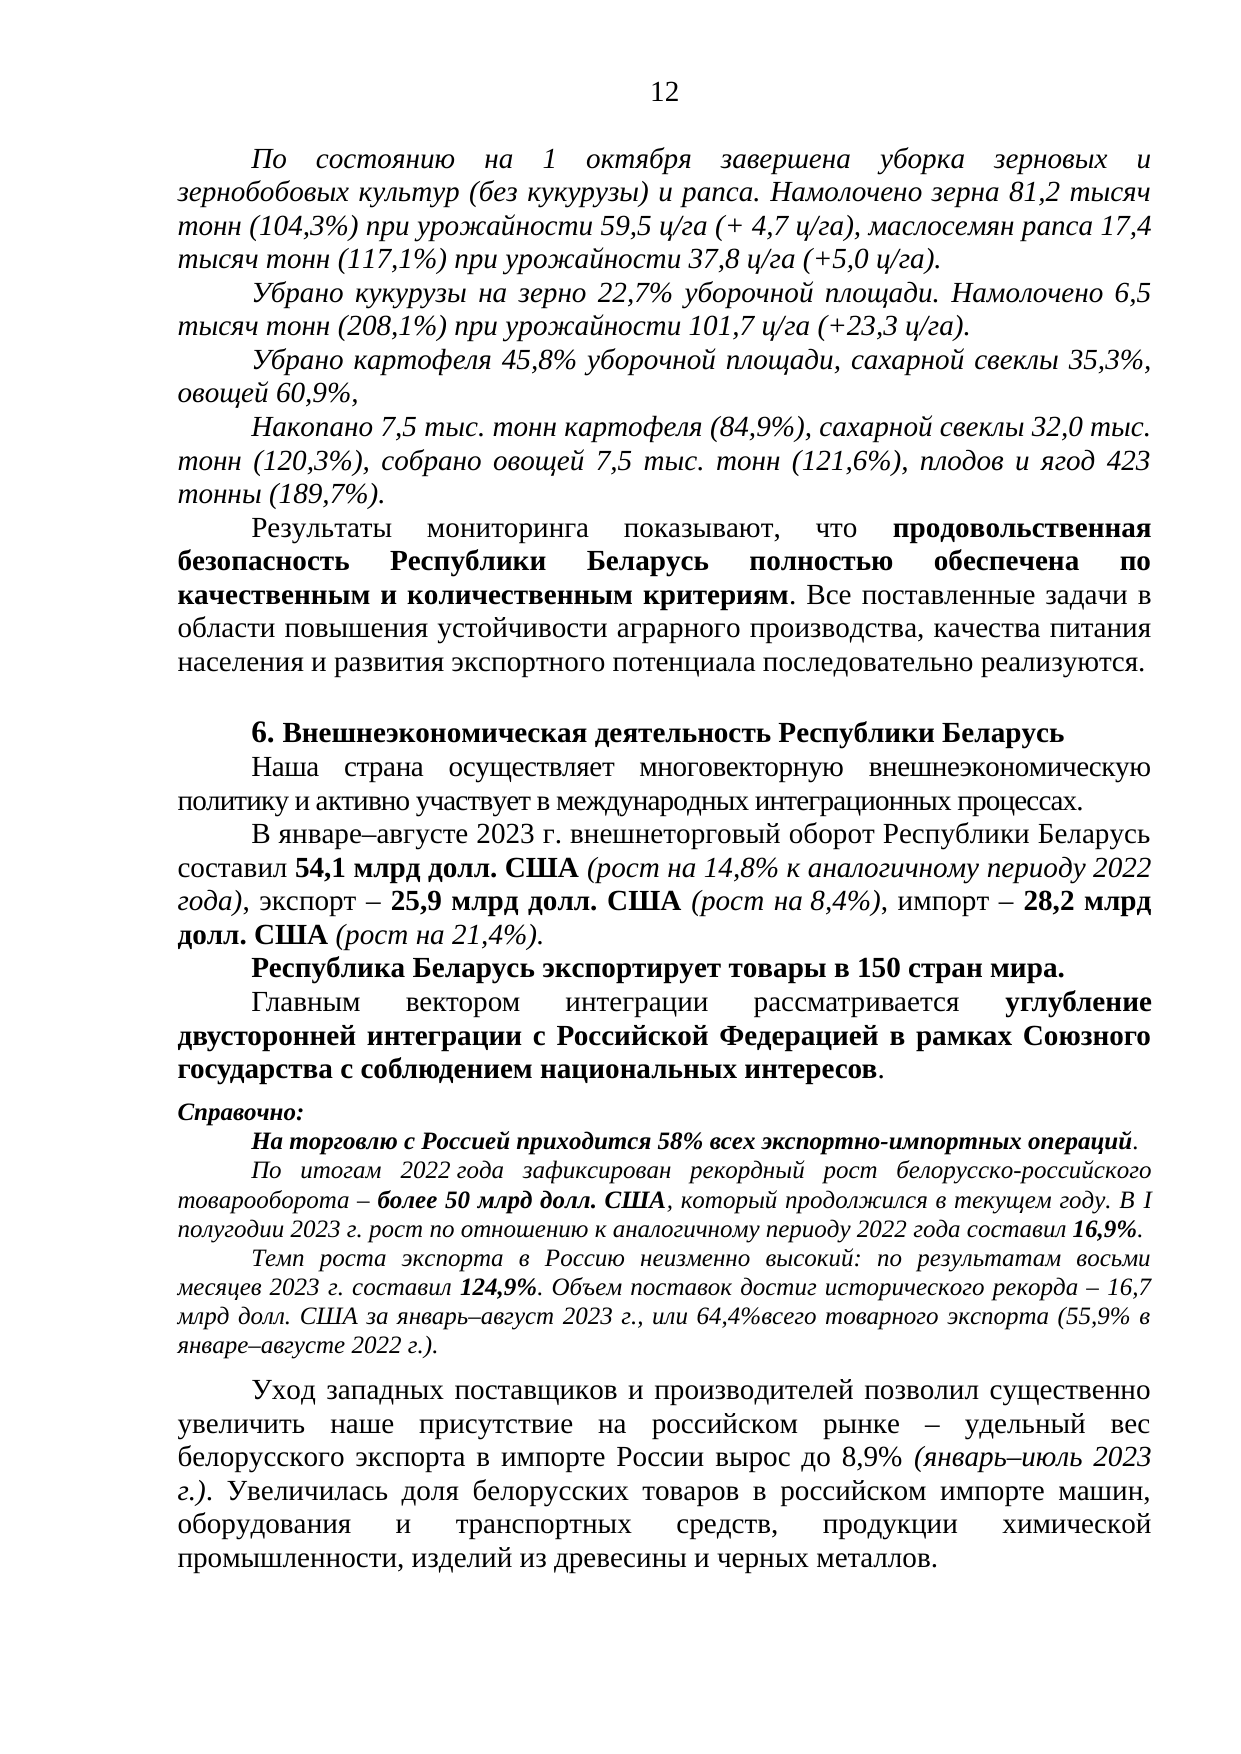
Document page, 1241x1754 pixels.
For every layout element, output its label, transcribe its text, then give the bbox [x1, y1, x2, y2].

text В январе–августе 2023 г. внешнеторговый оборот Республики Беларусь составил 54,1 млрд долл. США (рост на 14,8% к аналогичному периоду 2022 года), экспорт – 25,9 млрд долл. США (рост на 8,4%), импорт – 28,2 млрд долл. США (рост на 21,4%). [177, 816, 1152, 951]
text Уход западных поставщиков и производителей позволил существенно увеличить наше присутствие на российском рынке – удельный вес белорусского экспорта в импорте России вырос до 8,9% (январь–июль 2023 г.). Увеличилась доля белорусских товаров в российском импорте машин, оборудования и транспортных средств, продукции химической промышленности, изделий из древесины и черных металлов. [177, 1372, 1152, 1573]
text Справочно: [177, 1097, 1152, 1126]
text Накопано 7,5 тыс. тонн картофеля (84,9%), сахарной свеклы 32,0 тыс. тонн (120,3%), собрано овощей 7,5 тыс. тонн (121,6%), плодов и ягод 423 тонны (189,7%). [177, 409, 1152, 510]
text На торговлю с Россией приходится 58% всех экспортно-импортных операций. [177, 1126, 1152, 1156]
text Главным вектором интеграции рассматривается углубление двусторонней интеграции с Российской Федерацией в рамках Союзного государства с соблюдением национальных интересов. [177, 984, 1152, 1085]
text Результаты мониторинга показывают, что продовольственная безопасность Республики Беларусь полностью обеспечена по качественным и количественным критериям. Все поставленные задачи в области повышения устойчивости аграрного производства, качества питания населения и развития экспортного потенциала последовательно реализуются. [177, 510, 1152, 677]
text По итогам 2022 года зафиксирован рекордный рост белорусско-российского товарооборота – более 50 млрд долл. США, который продолжился в текущем году. В I полугодии 2023 г. рост по отношению к аналогичному периоду 2022 года составил 16,9%. [177, 1156, 1152, 1243]
text Убрано кукурузы на зерно 22,7% уборочной площади. Намолочено 6,5 тысяч тонн (208,1%) при урожайности 101,7 ц/га (+23,3 ц/га). [177, 275, 1152, 342]
text 6. Внешнеэкономическая деятельность Республики Беларусь [177, 713, 1152, 749]
text Наша страна осуществляет многовекторную внешнеэкономическую политику и активно участвует в международных интеграционных процессах. [177, 749, 1152, 816]
text Убрано картофеля 45,8% уборочной площади, сахарной свеклы 35,3%, овощей 60,9%, [177, 342, 1152, 409]
text Темп роста экспорта в Россию неизменно высокий: по результатам восьми месяцев 2023 г. составил 124,9%. Объем поставок достиг исторического рекорда – 16,7 млрд долл. США за январь–август 2023 г., или 64,4%всего товарного экспорта (55,9% в январе–августе 2022 г.). [177, 1243, 1152, 1360]
text По состоянию на 1 октября завершена уборка зерновых и зернобобовых культур (без кукурузы) и рапса. Намолочено зерна 81,2 тысяч тонн (104,3%) при урожайности 59,5 ц/га (+ 4,7 ц/га), маслосемян рапса 17,4 тысяч тонн (117,1%) при урожайности 37,8 ц/га (+5,0 ц/га). [177, 141, 1152, 275]
text Республика Беларусь экспортирует товары в 150 стран мира. [177, 951, 1152, 984]
